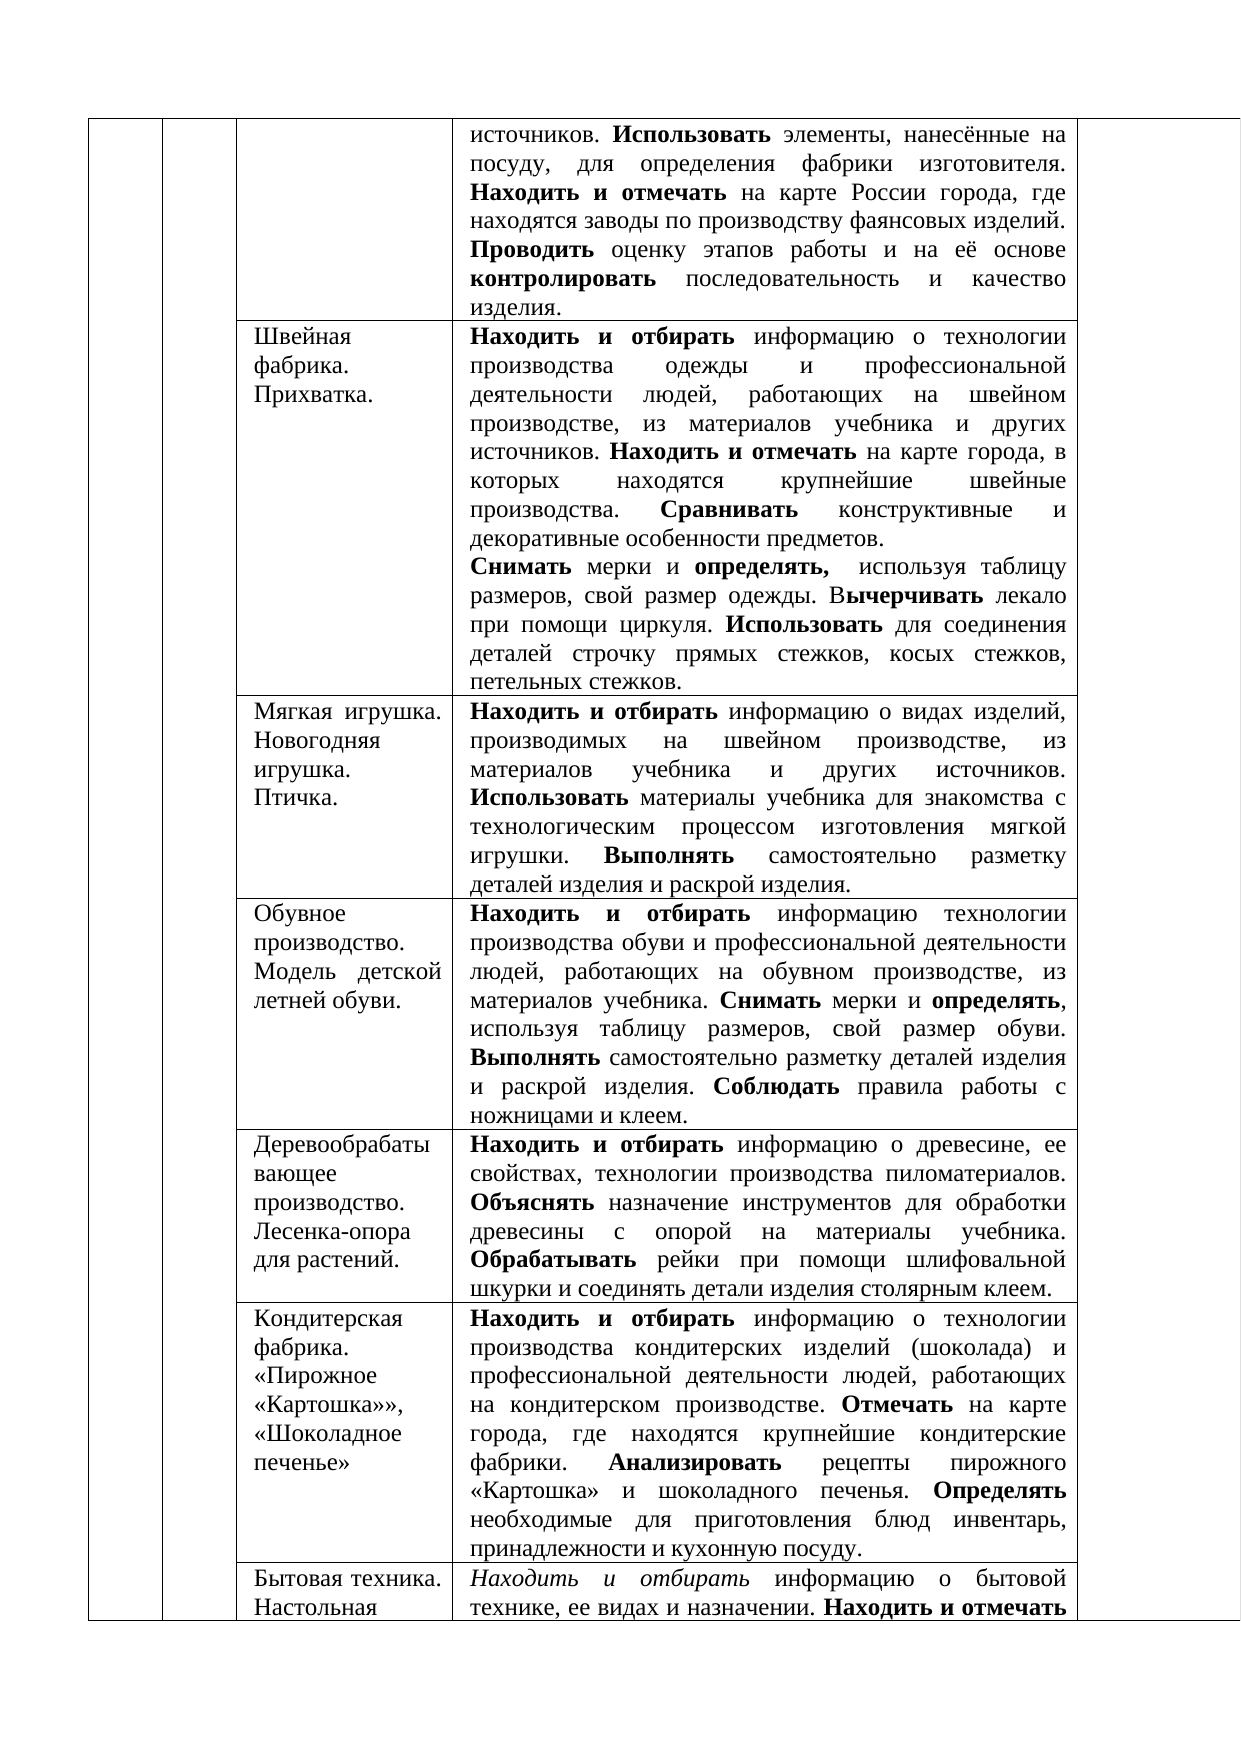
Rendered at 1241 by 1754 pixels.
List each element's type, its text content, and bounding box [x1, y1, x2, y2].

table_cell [453, 119, 1077, 320]
table_cell Швейная фабрика. Прихватка. [237, 321, 452, 695]
table_cell Обувное производство. Модель детской летней обуви. [237, 899, 452, 1128]
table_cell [453, 1563, 1077, 1620]
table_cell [237, 119, 452, 320]
table_cell Деревообрабатывающее производство. Лесенка-опора для растений. [237, 1130, 452, 1302]
table_cell Мягкая игрушка. Новогодняя игрушка. Птичка. [237, 696, 452, 897]
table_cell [237, 1563, 452, 1620]
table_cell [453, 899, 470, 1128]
table_cell Находить и отбирать информацию о древесине, ее свойствах, технологии производства пиломатериалов. Объяснять назначение инструментов для обработки древесины с опорой на материалы учебника. Обрабатывать рейки при помощи шлифовальной шкурки и соединять детали изделия столярным клеем. [453, 1130, 1077, 1302]
table_cell Находить и отбирать информацию о технологии производства одежды и профессиональной деятельности людей, работающих на швейном производстве, из материалов учебника и других источников. Находить и отмечать на карте города, в которых находятся крупнейшие швейные производства. Сравнивать конструктивные и декоративные особенности предметов. Снимать мерки и определять, используя таблицу размеров, свой размер одежды. Вычерчивать лекало при помощи циркуля. Использовать для соединения деталей строчку прямых стежков, косых стежков, петельных стежков. [453, 321, 1077, 695]
table_cell Кондитерская фабрика. «Пирожное «Картошка»», «Шоколадное печенье» [237, 1303, 452, 1562]
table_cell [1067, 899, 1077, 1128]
table_cell Находить и отбирать информацию о видах изделий, производимых на швейном производстве, из материалов учебника и других источников. Использовать материалы учебника для знакомства с технологическим процессом изготовления мягкой игрушки. Выполнять самостоятельно разметку деталей изделия и раскрой изделия. [453, 696, 1077, 897]
table_cell Находить и отбирать информацию о технологии производства кондитерских изделий (шоколада) и профессиональной деятельности людей, работающих на кондитерском производстве. Отмечать на карте города, где находятся крупнейшие кондитерские фабрики. Анализировать рецепты пирожного «Картошка» и шоколадного печенья. Определять необходимые для приготовления блюд инвентарь, принадлежности и кухонную посуду. [453, 1303, 1077, 1562]
